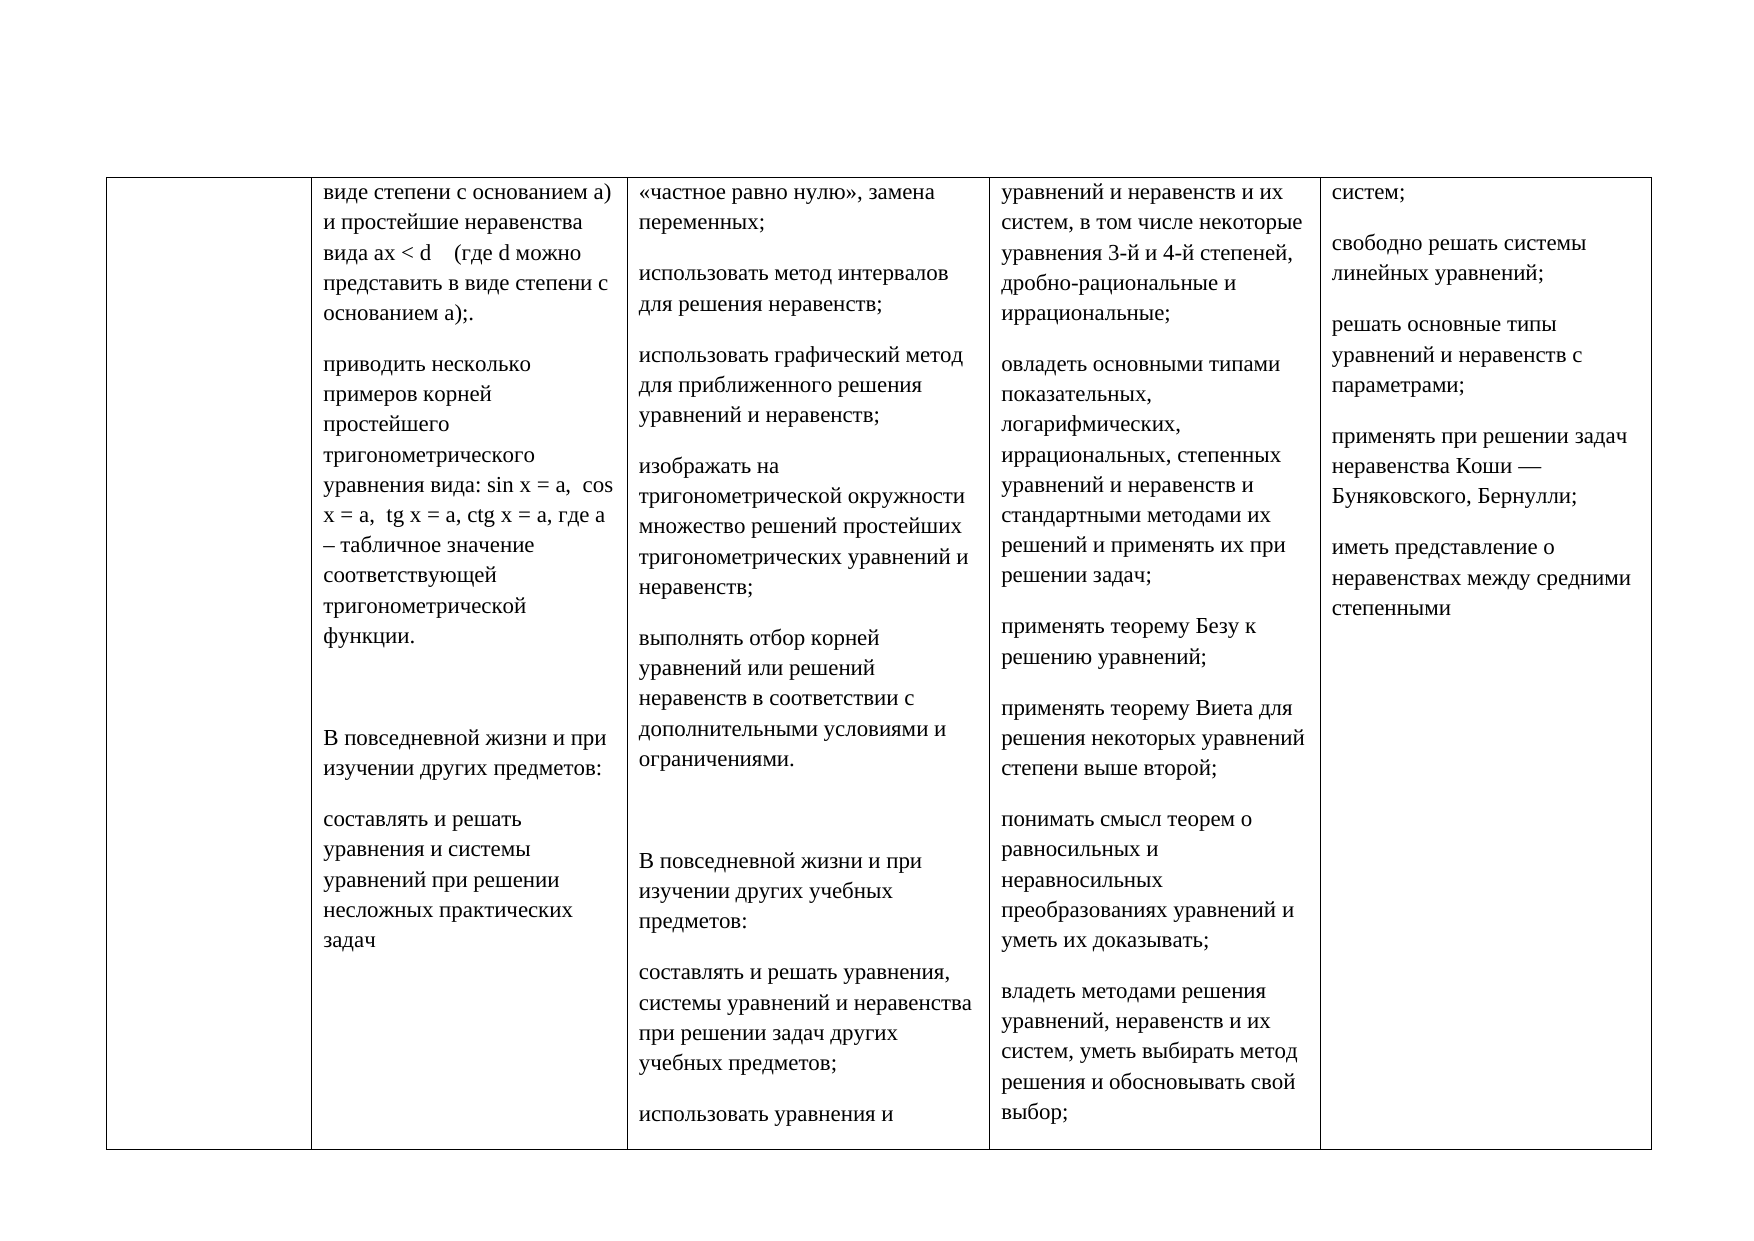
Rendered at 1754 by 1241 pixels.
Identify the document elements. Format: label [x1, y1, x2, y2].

table_cell [628, 178, 989, 1149]
table_cell [312, 178, 627, 1149]
table_cell [107, 178, 311, 1149]
table_cell [990, 178, 1320, 1149]
table_cell [1321, 178, 1651, 1149]
